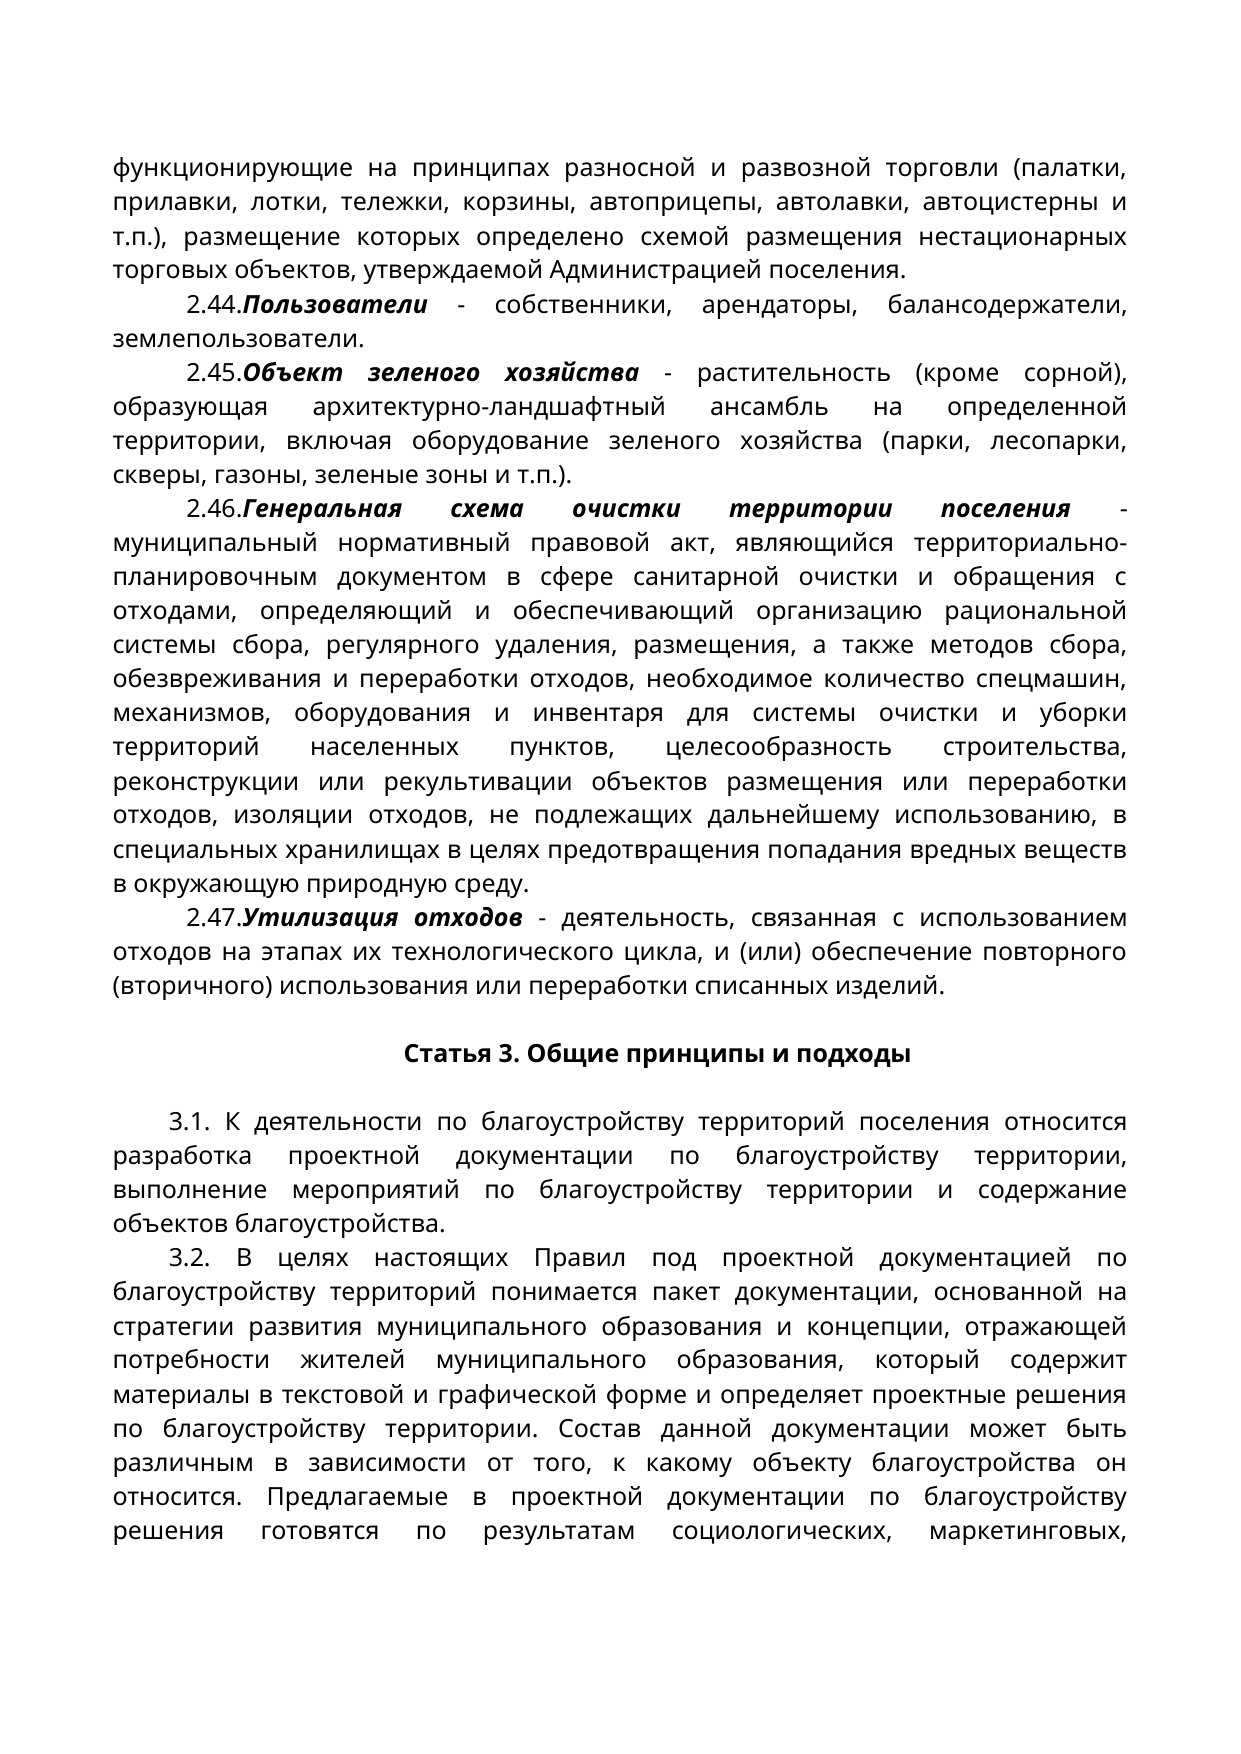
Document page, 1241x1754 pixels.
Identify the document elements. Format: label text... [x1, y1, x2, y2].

text 2.44.Пользователи - собственники, арендаторы, балансодержатели, землепользователи. [112, 286, 1128, 354]
text 2.46.Генеральная схема очистки территории поселения - муниципальный нормативный правовой акт, являющийся территориально-планировочным документом в сфере санитарной очистки и обращения с отходами, определяющий и обеспечивающий организацию рациональной системы сбора, регулярного удаления, размещения, а также методов сбора, обезвреживания и переработки отходов, необходимое количество спецмашин, механизмов, оборудования и инвентаря для системы очистки и уборки территорий населенных пунктов, целесообразность строительства, реконструкции или рекультивации объектов размещения или переработки отходов, изоляции отходов, не подлежащих дальнейшему использованию, в специальных хранилищах в целях предотвращения попадания вредных веществ в окружающую природную среду. [112, 491, 1128, 899]
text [112, 1240, 1128, 1547]
text 3.1. К деятельности по благоустройству территорий поселения относится разработка проектной документации по благоустройству территории, выполнение мероприятий по благоустройству территории и содержание объектов благоустройства. [112, 1104, 1128, 1240]
text Статья 3. Общие принципы и подходы [112, 1036, 1128, 1070]
text 2.47.Утилизация отходов - деятельность, связанная с использованием отходов на этапах их технологического цикла, и (или) обеспечение повторного (вторичного) использования или переработки списанных изделий. [112, 899, 1128, 1002]
text 2.45.Объект зеленого хозяйства - растительность (кроме сорной), образующая архитектурно-ландшафтный ансамбль на определенной территории, включая оборудование зеленого хозяйства (парки, лесопарки, скверы, газоны, зеленые зоны и т.п.). [112, 354, 1128, 491]
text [112, 150, 1128, 286]
